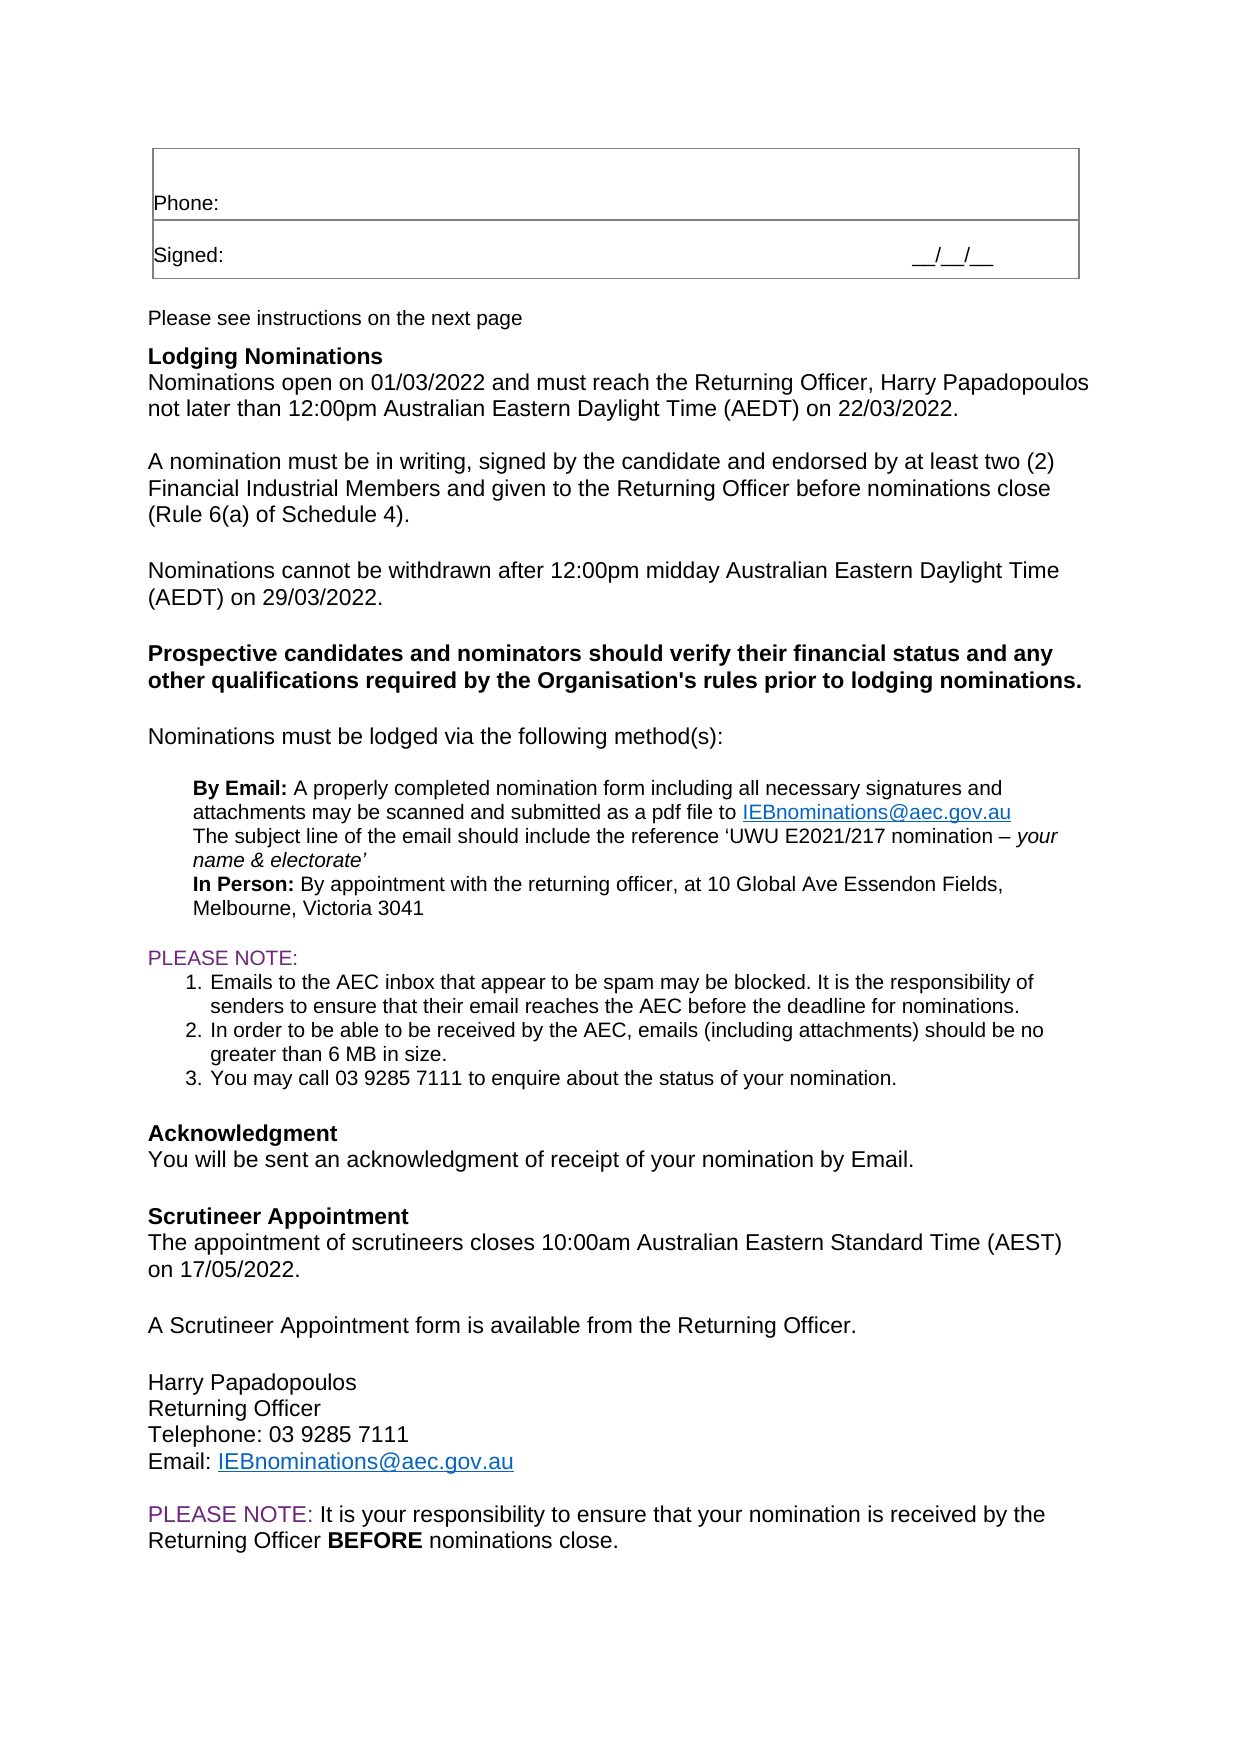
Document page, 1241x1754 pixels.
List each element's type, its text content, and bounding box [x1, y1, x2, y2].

text PLEASE NOTE: It is your responsibility to ensure that your nomination is received by the Returning Officer BEFORE nominations close. [148, 1501, 1093, 1553]
text Prospective candidates and nominators should verify their financial status and any other qualifications required by the Organisation's rules prior to lodging nominations. [148, 640, 1093, 693]
text Acknowledgment [148, 1120, 1093, 1146]
text Returning Officer [148, 1395, 1093, 1421]
list Emails to the AEC inbox that appear to be spam may be blocked. It is the responsibility of senders to ensure that their email reaches the AEC before the deadline for nominations. [185, 970, 1093, 1018]
text Harry Papadopoulos [148, 1369, 1093, 1395]
text Scrutineer Appointment The appointment of scrutineers closes 10:00am Australian Eastern Standard Time (AEST) on 17/05/2022. [148, 1203, 1093, 1282]
text You will be sent an acknowledgment of receipt of your nomination by Email. [148, 1146, 1093, 1173]
text By Email: A properly completed nomination form including all necessary signatures and attachments may be scanned and submitted as a pdf file to IEBnominations@aec.gov.au [193, 776, 1093, 824]
list You may call 03 9285 7111 to enquire about the status of your nomination. [185, 1066, 1093, 1090]
text Telephone: 03 9285 7111 [148, 1421, 1093, 1448]
text A Scrutineer Appointment form is available from the Returning Officer. [148, 1312, 1093, 1338]
list In order to be able to be received by the AEC, emails (including attachments) should be no greater than 6 MB in size. [185, 1018, 1093, 1066]
text Please see instructions on the next page [148, 306, 1093, 329]
table_cell Phone: [154, 149, 1078, 219]
text A nomination must be in writing, signed by the candidate and endorsed by at least two (2) Financial Industrial Members and given to the Returning Officer before nominations close (Rule 6(a) of Schedule 4). [148, 448, 1093, 527]
text PLEASE NOTE: [148, 946, 1093, 970]
text Email: IEBnominations@aec.gov.au [148, 1448, 1093, 1474]
text Nominations cannot be withdrawn after 12:00pm midday Australian Eastern Daylight Time (AEDT) on 29/03/2022. [148, 557, 1093, 610]
text Lodging Nominations [148, 343, 1093, 369]
text The subject line of the email should include the reference ‘UWU E2021/217 nomination – your name & electorate’ [193, 824, 1093, 872]
text Nominations open on 01/03/2022 and must reach the Returning Officer, Harry Papadopoulos not later than 12:00pm Australian Eastern Daylight Time (AEDT) on 22/03/2022. [148, 369, 1093, 422]
text In Person: By appointment with the returning officer, at 10 Global Ave Essendon Fields, Melbourne, Victoria 3041 [193, 872, 1093, 920]
text Nominations must be lodged via the following method(s): [148, 723, 1093, 749]
table_cell Signed: __/__/__ [154, 221, 1078, 278]
